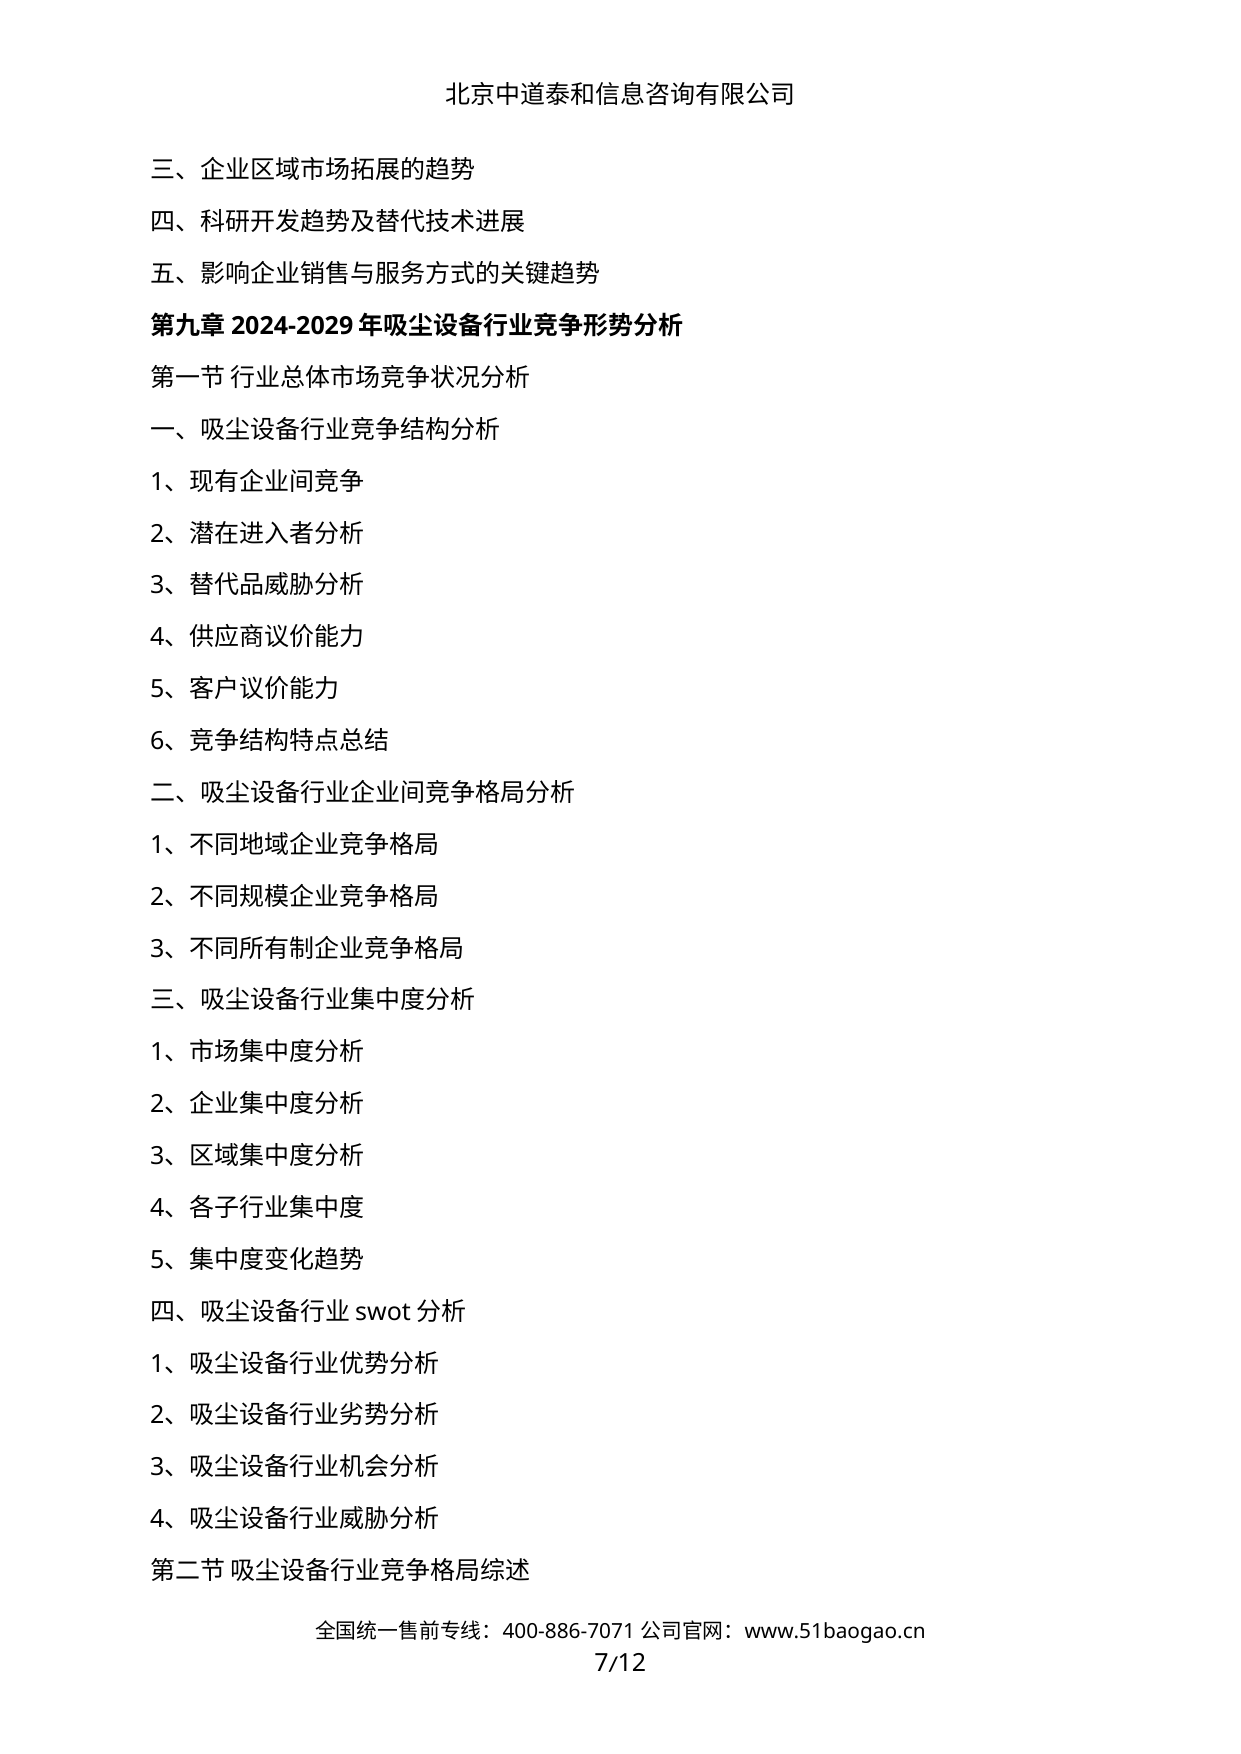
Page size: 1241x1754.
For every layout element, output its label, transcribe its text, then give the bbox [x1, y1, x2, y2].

text 一、吸尘设备行业竞争结构分析 [150, 409, 1090, 446]
text 第九章 2024-2029年吸尘设备行业竞争形势分析 [150, 306, 1090, 342]
text 1、市场集中度分析 [150, 1032, 1090, 1068]
text 6、竞争结构特点总结 [150, 721, 1090, 757]
text 四、科研开发趋势及替代技术进展 [150, 202, 1090, 238]
text 五、影响企业销售与服务方式的关键趋势 [150, 254, 1090, 290]
text 四、吸尘设备行业swot分析 [150, 1291, 1090, 1327]
text 3、替代品威胁分析 [150, 565, 1090, 601]
text 5、集中度变化趋势 [150, 1239, 1090, 1276]
text 3、不同所有制企业竞争格局 [150, 928, 1090, 964]
text 3、区域集中度分析 [150, 1136, 1090, 1172]
text 第二节 吸尘设备行业竞争格局综述 [150, 1551, 1090, 1587]
text 1、现有企业间竞争 [150, 461, 1090, 497]
text 3、吸尘设备行业机会分析 [150, 1447, 1090, 1483]
text 三、吸尘设备行业集中度分析 [150, 980, 1090, 1016]
text 第一节 行业总体市场竞争状况分析 [150, 357, 1090, 394]
text 4、各子行业集中度 [150, 1187, 1090, 1224]
text 2、不同规模企业竞争格局 [150, 876, 1090, 912]
text 2、潜在进入者分析 [150, 513, 1090, 549]
text 2、企业集中度分析 [150, 1084, 1090, 1120]
text 三、企业区域市场拓展的趋势 [150, 150, 1090, 186]
text 二、吸尘设备行业企业间竞争格局分析 [150, 772, 1090, 809]
text 1、吸尘设备行业优势分析 [150, 1343, 1090, 1379]
text 4、供应商议价能力 [150, 617, 1090, 653]
text 4、吸尘设备行业威胁分析 [150, 1499, 1090, 1535]
text 2、吸尘设备行业劣势分析 [150, 1395, 1090, 1431]
text 1、不同地域企业竞争格局 [150, 824, 1090, 861]
text 5、客户议价能力 [150, 669, 1090, 705]
